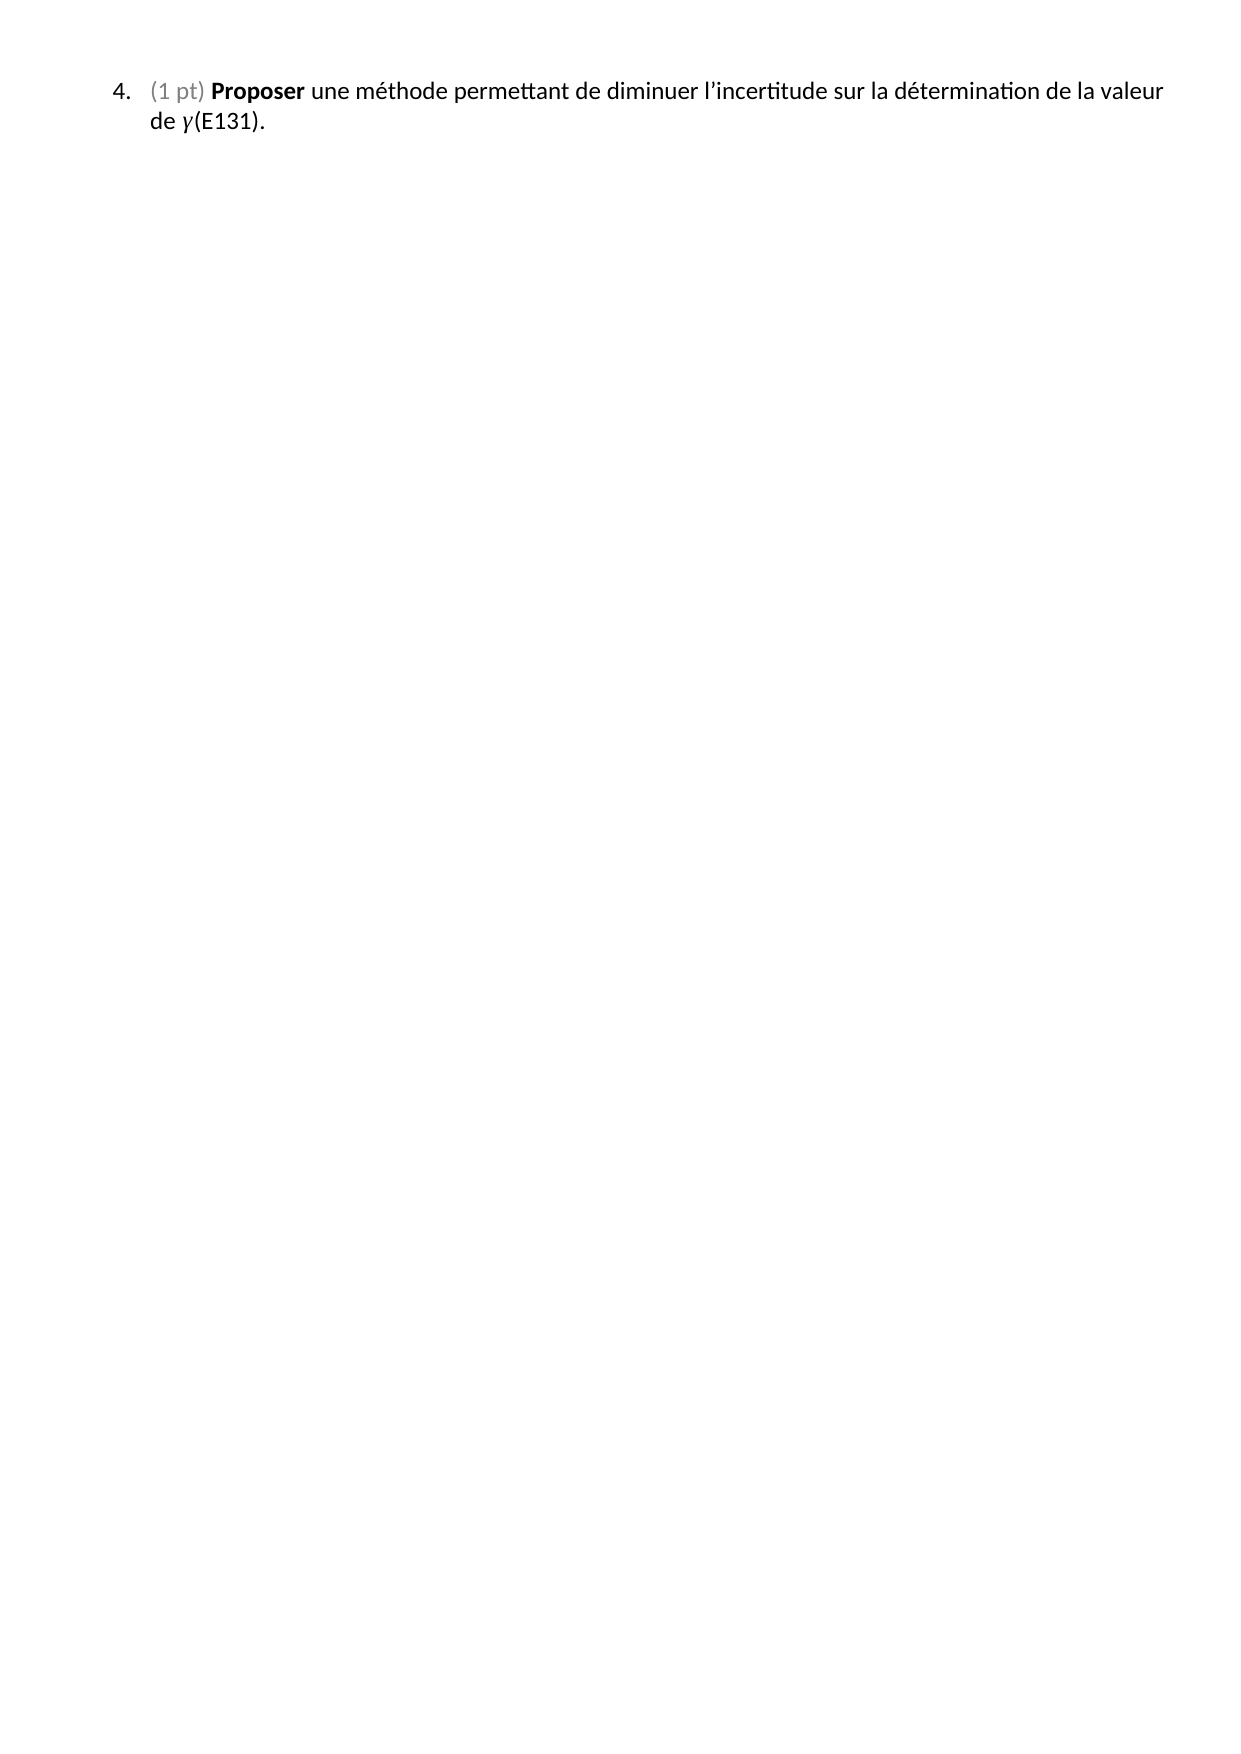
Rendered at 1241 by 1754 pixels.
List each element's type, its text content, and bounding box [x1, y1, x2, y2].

list (1 pt) Proposer une méthode permettant de diminuer l’incertitude sur la détermination de la valeur de (E131). [112, 75, 1165, 136]
